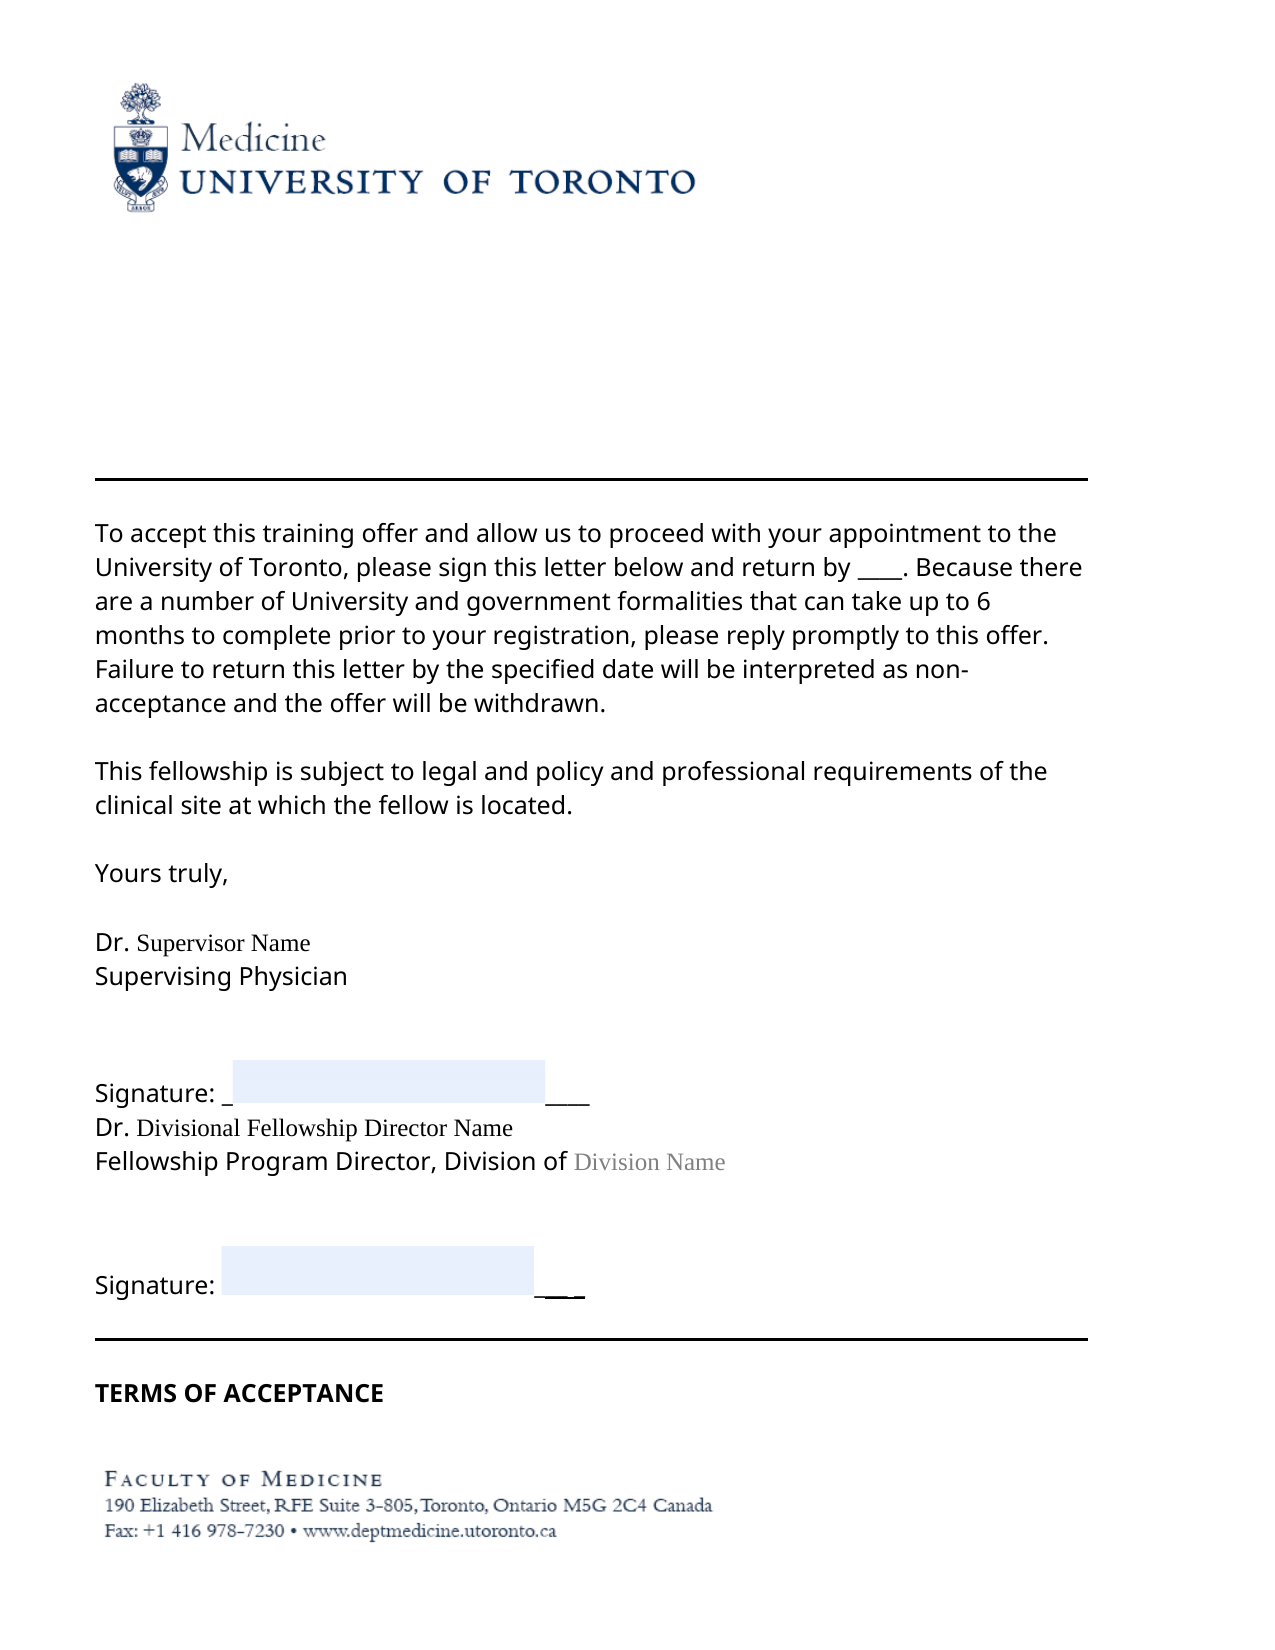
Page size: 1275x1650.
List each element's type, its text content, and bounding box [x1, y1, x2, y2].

picture [221, 1246, 535, 1295]
picture [232, 1060, 546, 1103]
text Dr. [94, 1110, 1088, 1144]
text Supervising Physician [94, 958, 1088, 992]
text Yours truly, [94, 856, 1088, 890]
text TERMS OF ACCEPTANCE [94, 1375, 1088, 1409]
text This fellowship is subject to legal and policy and professional requirements of the clinical site at which the fellow is located. [94, 754, 1088, 822]
text To accept this training offer and allow us to proceed with your appointment to the University of Toronto, please sign this letter below and return by . Because there are a number of University and government formalities that can take up to 6 months to complete prior to your registration, please reply promptly to this offer. Failure to return this letter by the specified date will be interpreted as non-acceptance and the offer will be withdrawn. [94, 516, 1088, 720]
text Fellowship Program Director, Division of [94, 1144, 1088, 1178]
text Dr. [94, 924, 1088, 958]
